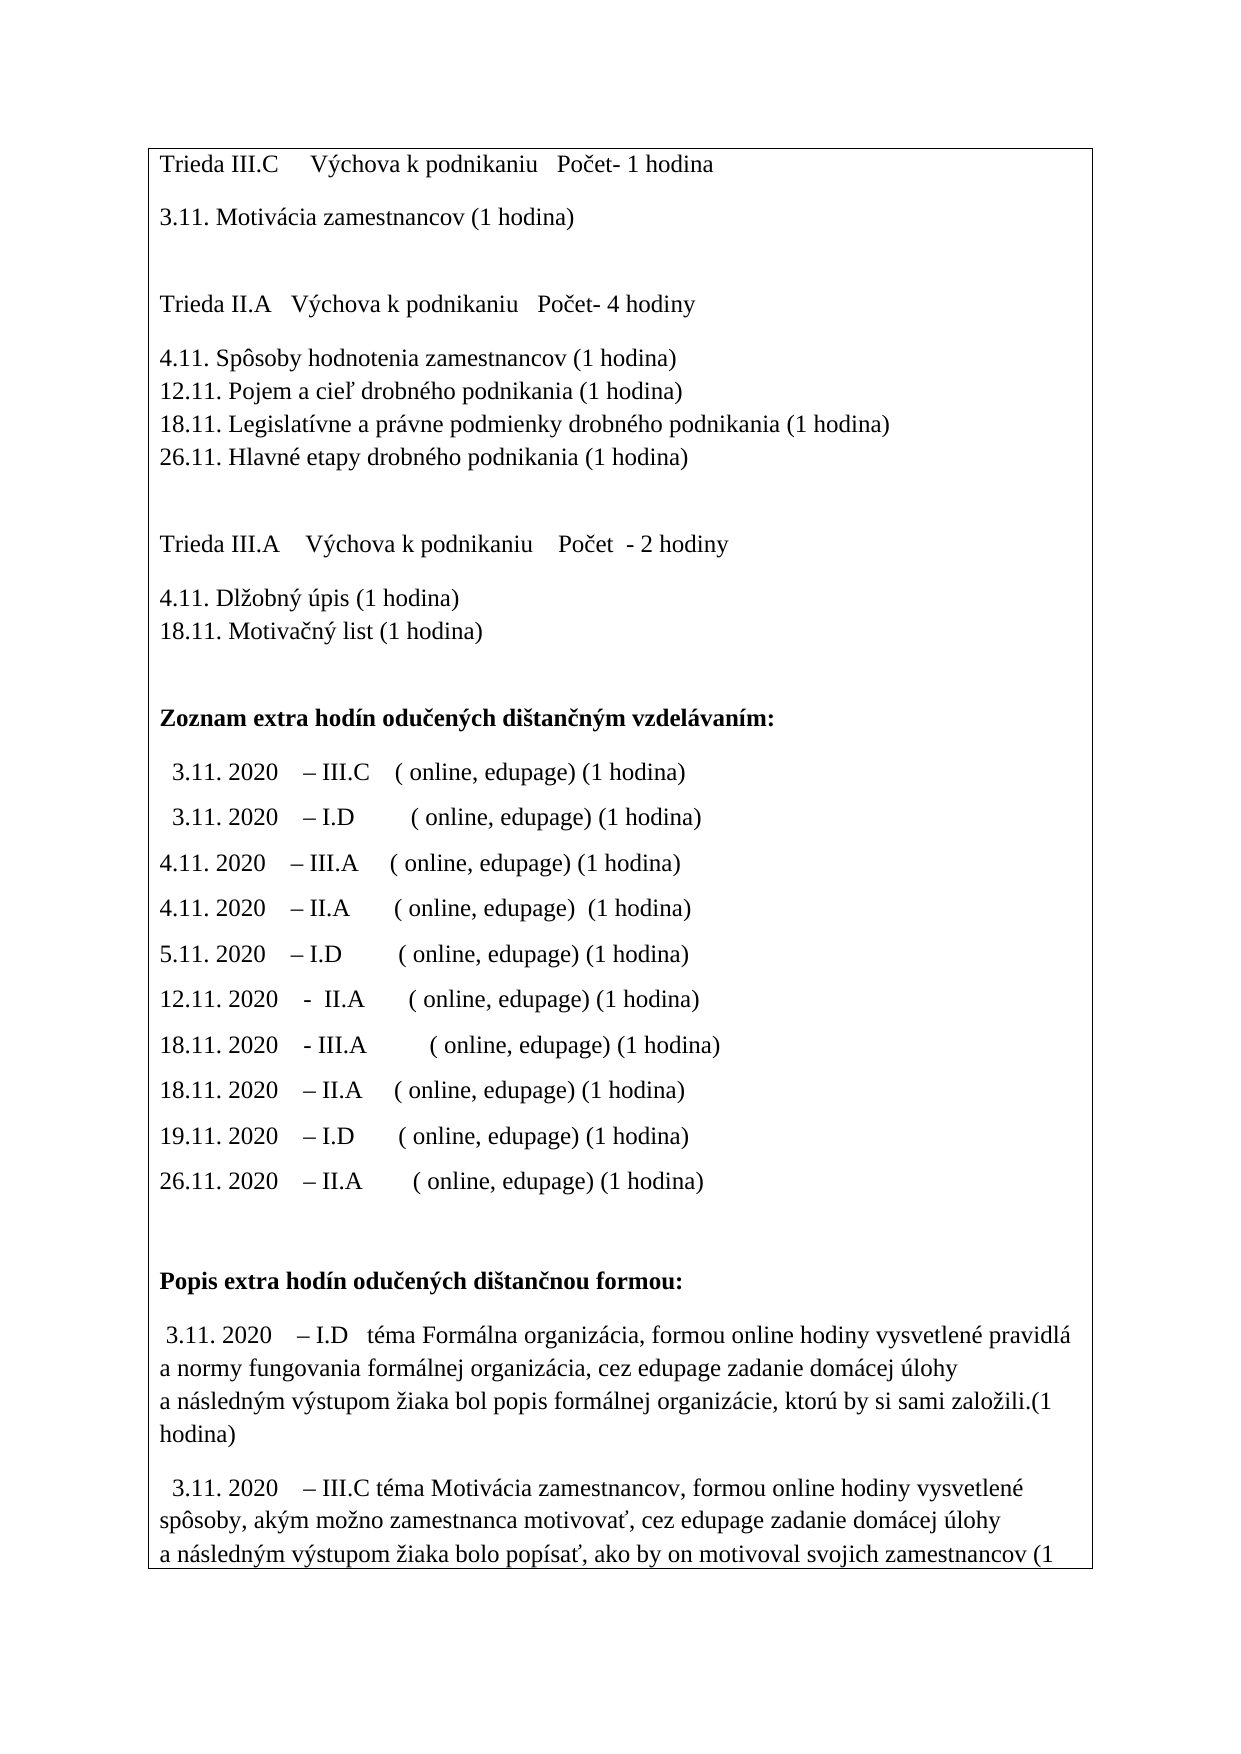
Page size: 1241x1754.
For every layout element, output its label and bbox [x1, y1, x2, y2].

table_header [149, 149, 1092, 1567]
